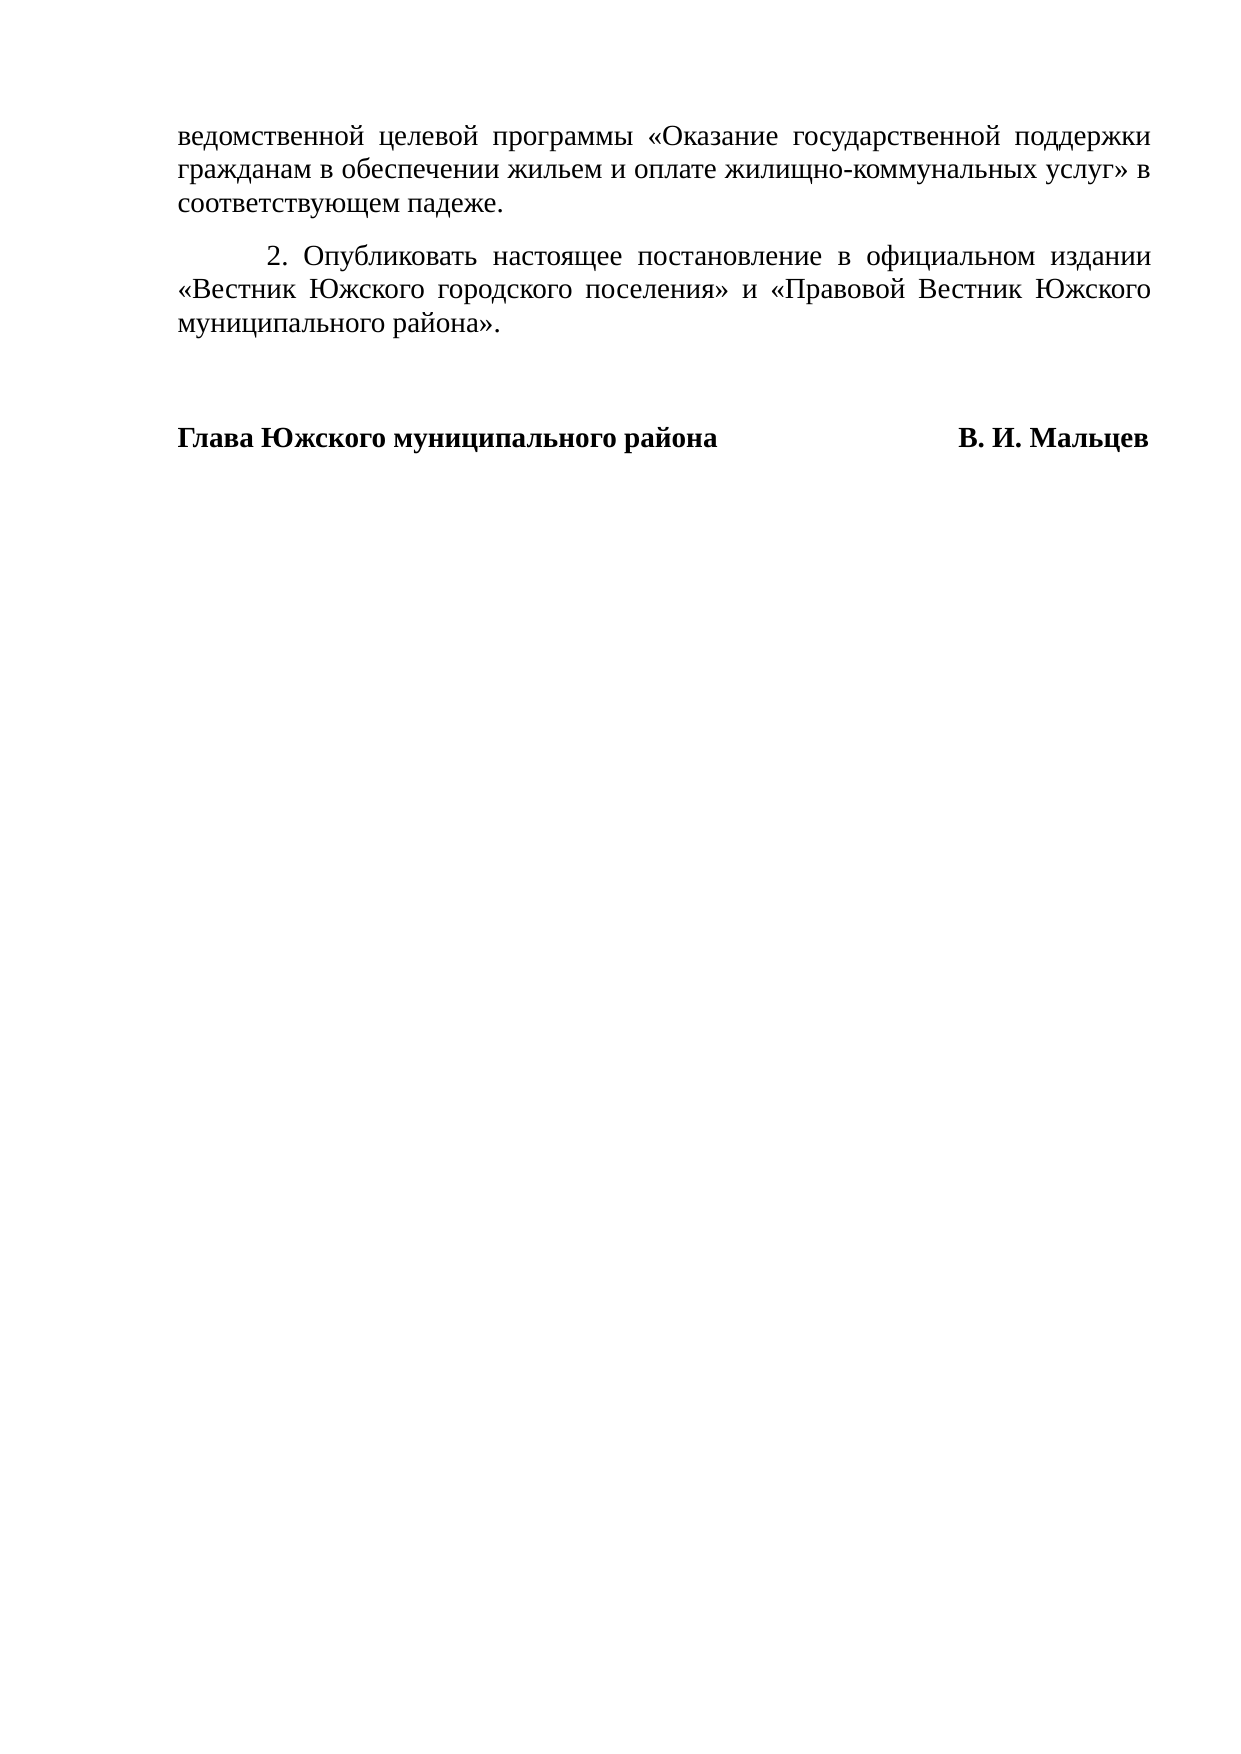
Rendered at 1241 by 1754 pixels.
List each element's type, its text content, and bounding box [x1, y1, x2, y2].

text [177, 118, 1152, 219]
text 2. Опубликовать настоящее постановление в официальном издании «Вестник Южского городского поселения» и «Правовой Вестник Южского муниципального района». [177, 238, 1152, 338]
text Глава Южского муниципального района В. И. Мальцев [177, 420, 1152, 453]
